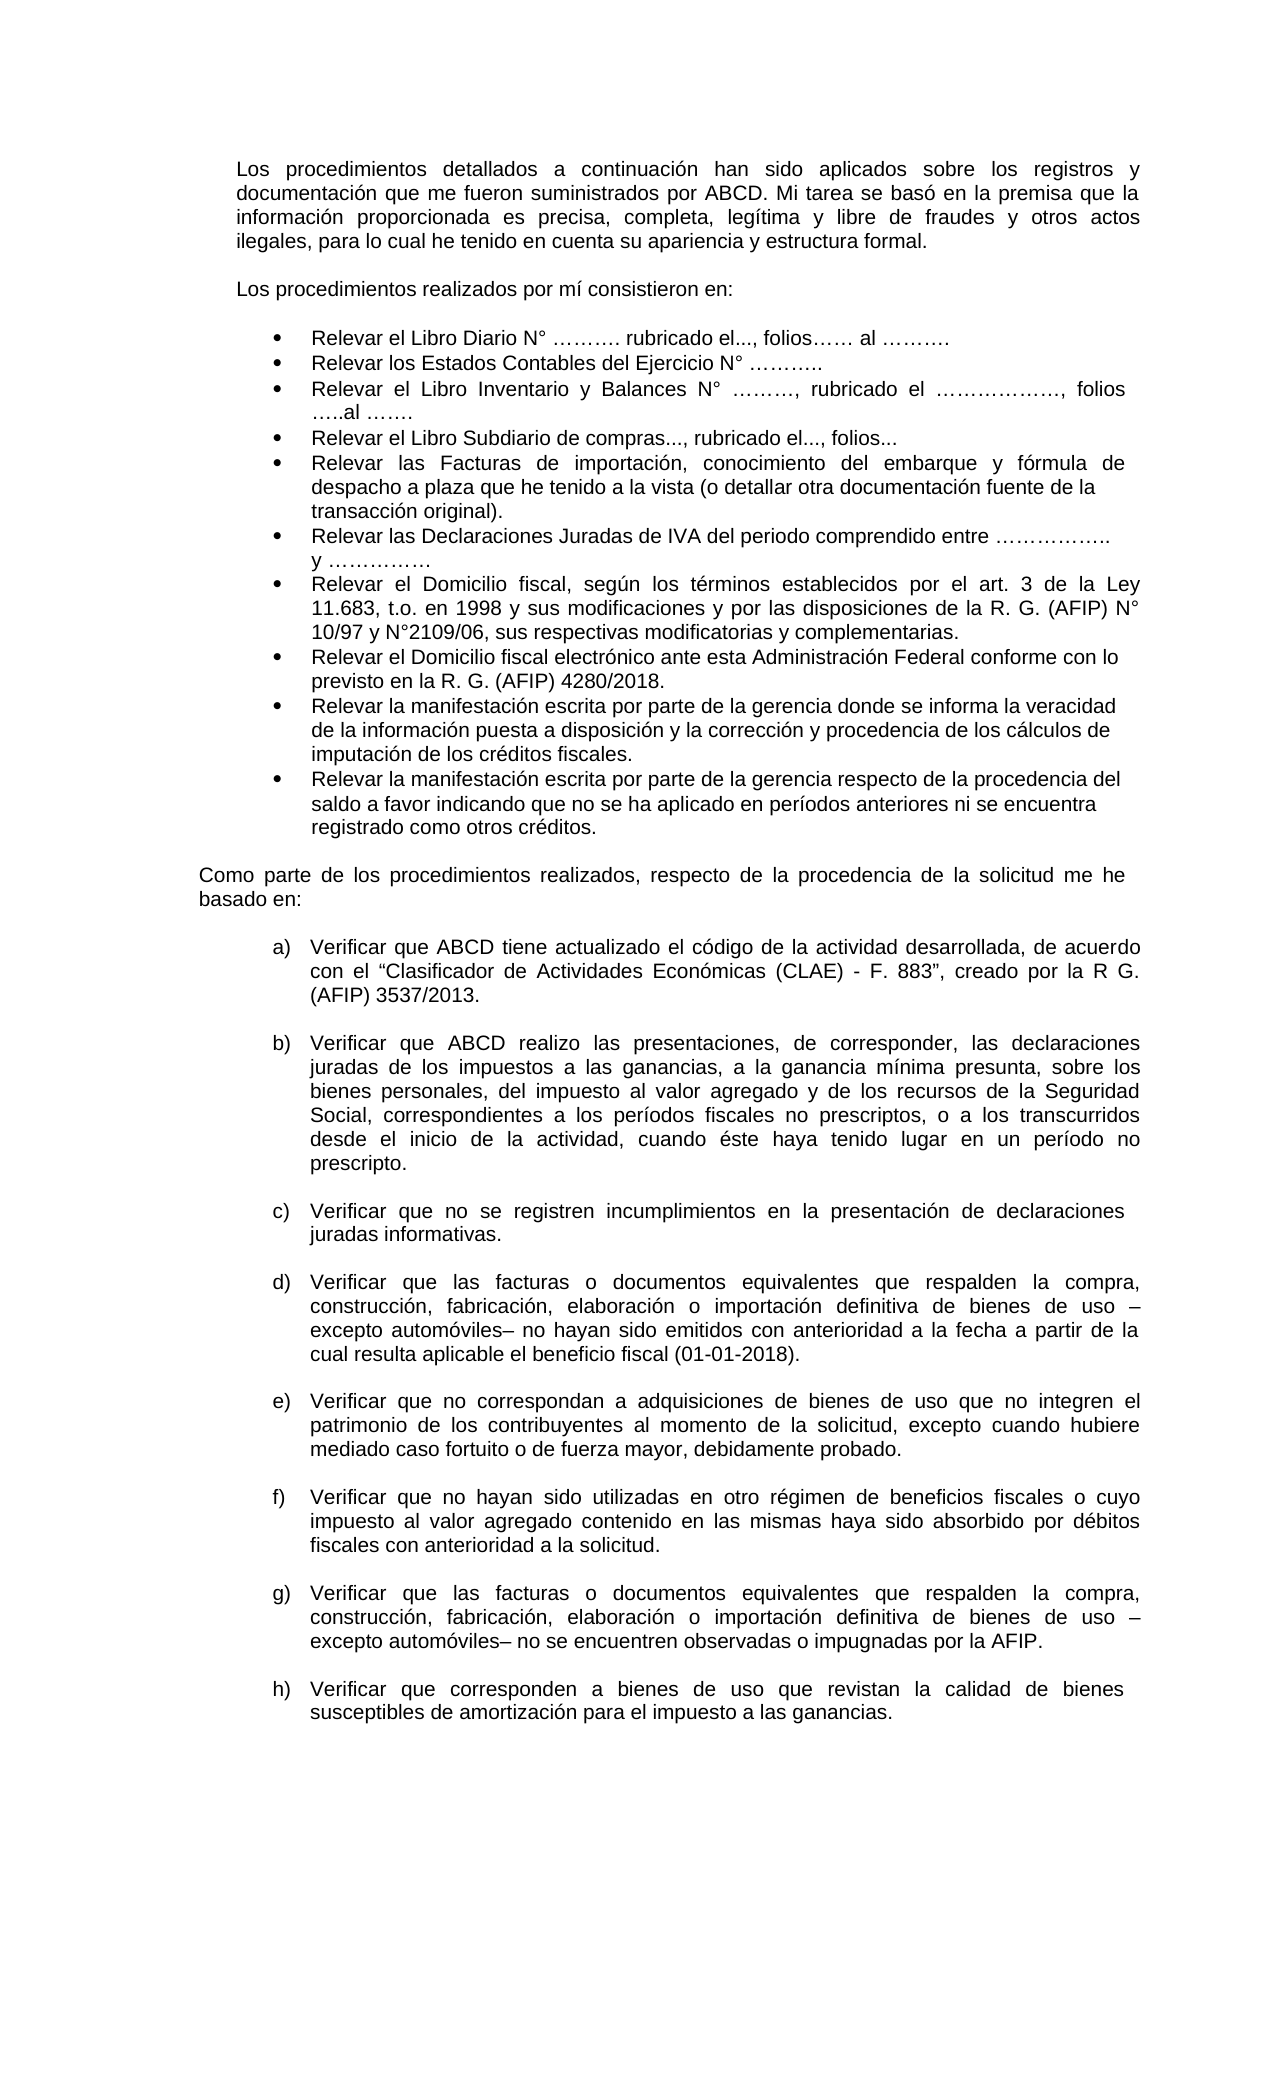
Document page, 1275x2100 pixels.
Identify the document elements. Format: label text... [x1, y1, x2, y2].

text y …………… [311, 549, 1223, 572]
text despacho a plaza que he tenido a la vista (o detallar otra documentación fuente de la transacción original). [311, 476, 1141, 523]
text  Relevar el Domicilio fiscal electrónico ante esta Administración Federal conforme con lo [274, 644, 1223, 669]
text  Relevar las Declaraciones Juradas de IVA del periodo comprendido entre …………….. [274, 523, 1223, 549]
text c) Verificar que no se registren incumplimientos en la presentación de declaraciones [272, 1199, 1223, 1223]
text  Relevar las Facturas de importación, conocimiento del embarque y fórmula de [274, 450, 1223, 476]
text e) Verificar que no correspondan a adquisiciones de bienes de uso que no integren el patrimonio de los contribuyentes al momento de la solicitud, excepto cuando hubiere mediado caso fortuito o de fuerza mayor, debidamente probado. [272, 1390, 1141, 1461]
text susceptibles de amortización para el impuesto a las ganancias. [310, 1701, 1223, 1724]
text f) Verificar que no hayan sido utilizadas en otro régimen de beneficios fiscales o cuyo impuesto al valor agregado contenido en las mismas haya sido absorbido por débitos fiscales con anterioridad a la solicitud. [272, 1486, 1141, 1557]
text Los procedimientos realizados por mí consistieron en: [236, 278, 1223, 301]
text g) Verificar que las facturas o documentos equivalentes que respalden la compra, construcción, fabricación, elaboración o importación definitiva de bienes de uso – excepto automóviles– no se encuentren observadas o impugnadas por la AFIP. [272, 1581, 1141, 1653]
text  Relevar la manifestación escrita por parte de la gerencia donde se informa la veracidad [274, 693, 1223, 718]
text  Relevar el Domicilio fiscal, según los términos establecidos por el art. 3 de la Ley 11.683, t.o. en 1998 y sus modificaciones y por las disposiciones de la R. G. (AFIP) N° 10/97 y N°2109/06, sus respectivas modificatorias y complementarias. [274, 572, 1141, 644]
text …..al ……. [311, 401, 1223, 424]
text juradas informativas. [310, 1223, 1223, 1246]
text Los procedimientos detallados a continuación han sido aplicados sobre los registros y documentación que me fueron suministrados por ABCD. Mi tarea se basó en la premisa que la información proporcionada es precisa, completa, legítima y libre de fraudes y otros actos ilegales, para lo cual he tenido en cuenta su apariencia y estructura formal. [236, 158, 1141, 253]
text a) Verificar que ABCD tiene actualizado el código de la actividad desarrollada, de acuerdo con el “Clasificador de Actividades Económicas (CLAE) - F. 883”, creado por la R G. (AFIP) 3537/2013. [272, 936, 1141, 1007]
text  Relevar el Libro Inventario y Balances N° ………, rubricado el ………………, folios [274, 376, 1223, 401]
text b) Verificar que ABCD realizo las presentaciones, de corresponder, las declaraciones juradas de los impuestos a las ganancias, a la ganancia mínima presunta, sobre los bienes personales, del impuesto al valor agregado y de los recursos de la Seguridad Social, correspondientes a los períodos fiscales no prescriptos, o a los transcurridos desde el inicio de la actividad, cuando éste haya tenido lugar en un período no prescripto. [272, 1031, 1141, 1175]
text d) Verificar que las facturas o documentos equivalentes que respalden la compra, construcción, fabricación, elaboración o importación definitiva de bienes de uso – excepto automóviles– no hayan sido emitidos con anterioridad a la fecha a partir de la cual resulta aplicable el beneficio fiscal (01-01-2018). [272, 1270, 1141, 1366]
text previsto en la R. G. (AFIP) 4280/2018. [311, 669, 1223, 693]
text Como parte de los procedimientos realizados, respecto de la procedencia de la solicitud me he basado en: [199, 864, 1140, 911]
text  Relevar el Libro Diario N° ………. rubricado el..., folios…… al ………. [274, 325, 1223, 350]
text  Relevar los Estados Contables del Ejercicio N° ……….. [274, 350, 1223, 376]
text  Relevar el Libro Subdiario de compras..., rubricado el..., folios... [274, 424, 1223, 450]
text h) Verificar que corresponden a bienes de uso que revistan la calidad de bienes [272, 1678, 1223, 1701]
text de la información puesta a disposición y la corrección y procedencia de los cálculos de imputación de los créditos fiscales. [311, 718, 1141, 766]
text  Relevar la manifestación escrita por parte de la gerencia respecto de la procedencia del [274, 766, 1223, 792]
text saldo a favor indicando que no se ha aplicado en períodos anteriores ni se encuentra registrado como otros créditos. [311, 792, 1141, 840]
